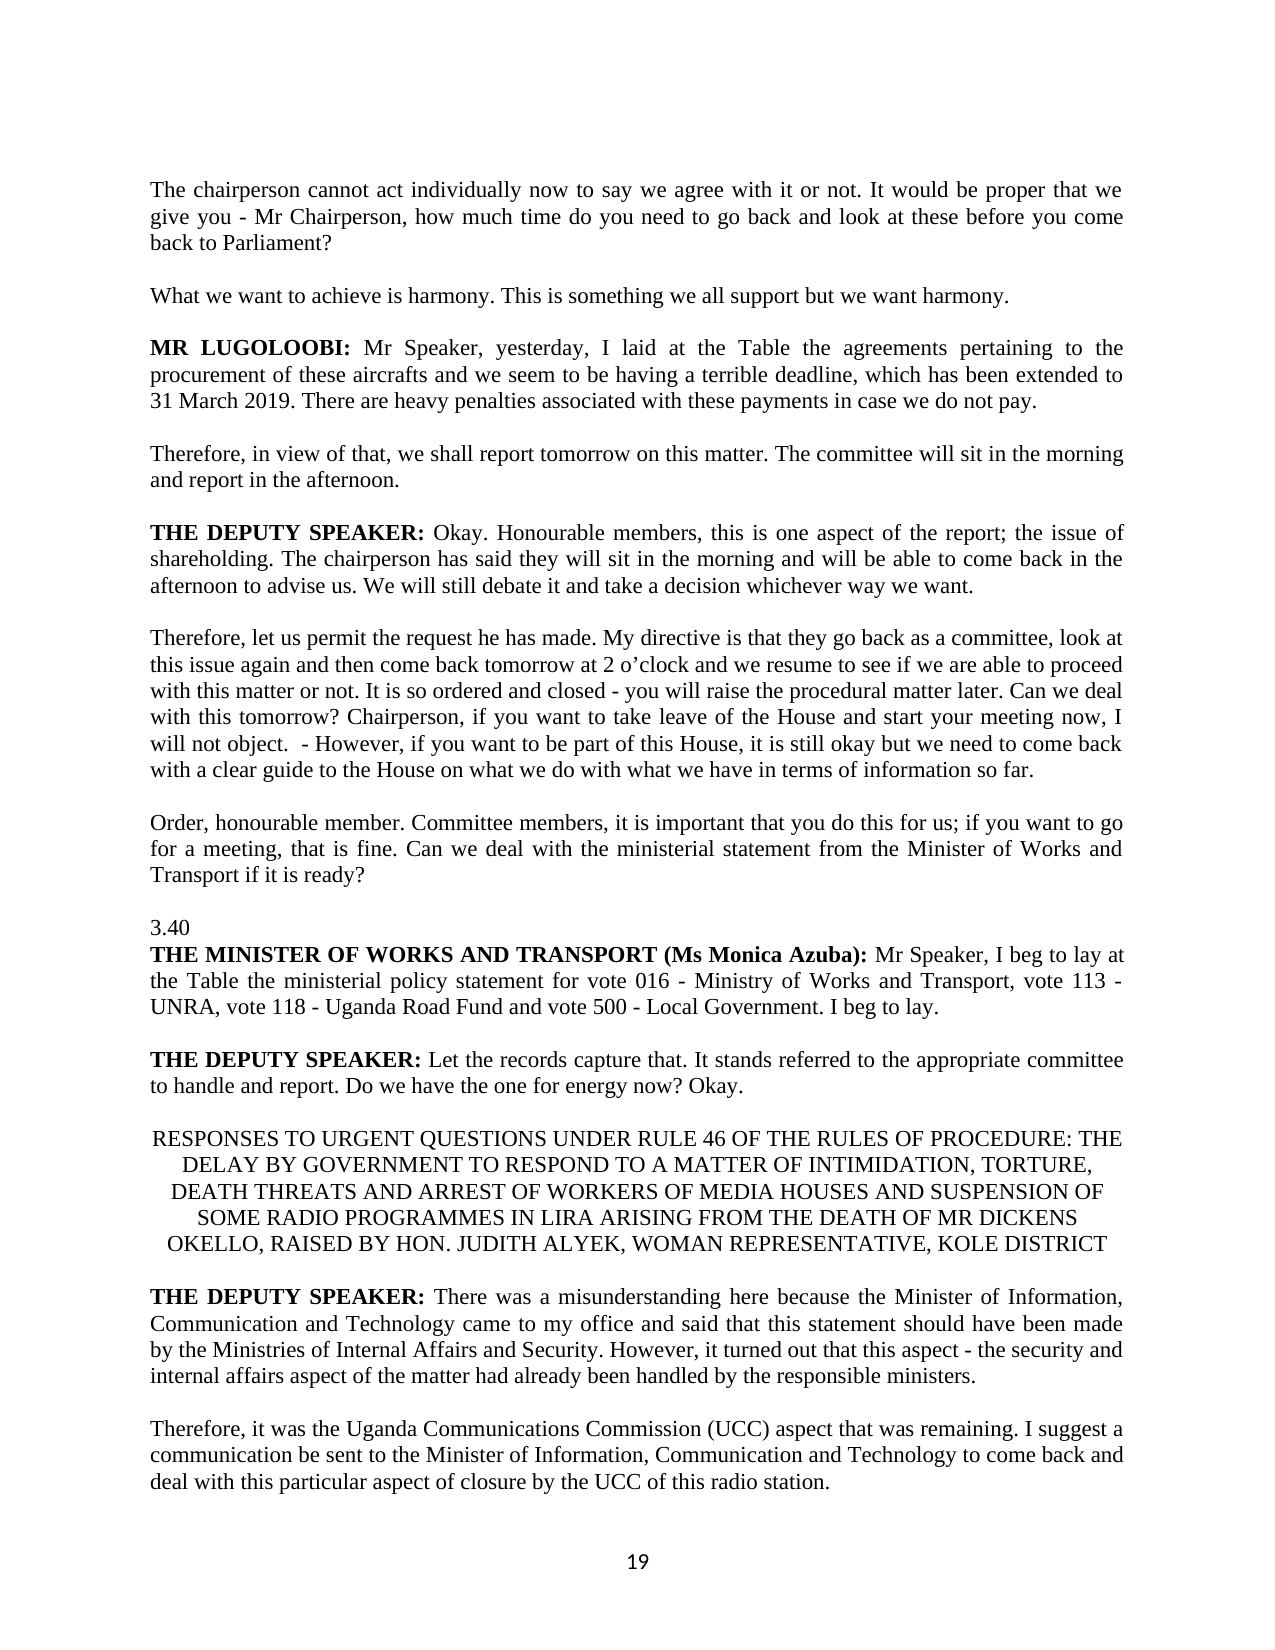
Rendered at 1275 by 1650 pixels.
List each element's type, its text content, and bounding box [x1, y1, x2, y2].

text Therefore, it was the Uganda Communications Commission (UCC) aspect that was remaining. I suggest a communication be sent to the Minister of Information, Communication and Technology to come back and deal with this particular aspect of closure by the UCC of this radio station. [150, 1415, 1125, 1494]
text RESPONSES TO URGENT QUESTIONS UNDER RULE 46 OF THE RULES OF PROCEDURE: THE DELAY BY GOVERNMENT TO RESPOND TO A MATTER OF INTIMIDATION, TORTURE, DEATH THREATS AND ARREST OF WORKERS OF MEDIA HOUSES AND SUSPENSION OF SOME RADIO PROGRAMMES IN LIRA ARISING FROM THE DEATH OF MR DICKENS OKELLO, RAISED BY HON. JUDITH ALYEK, WOMAN REPRESENTATIVE, KOLE DISTRICT [150, 1125, 1125, 1257]
text THE DEPUTY SPEAKER: There was a misunderstanding here because the Minister of Information, Communication and Technology came to my office and said that this statement should have been made by the Ministries of Internal Affairs and Security. However, it turned out that this aspect - the security and internal affairs aspect of the matter had already been handled by the responsible ministers. [150, 1283, 1125, 1389]
text THE DEPUTY SPEAKER: Let the records capture that. It stands referred to the appropriate committee to handle and report. Do we have the one for energy now? Okay. [150, 1046, 1125, 1099]
text What we want to achieve is harmony. This is something we all support but we want harmony. [150, 282, 1125, 308]
text The chairperson cannot act individually now to say we agree with it or not. It would be proper that we give you - Mr Chairperson, how much time do you need to go back and look at these before you come back to Parliament? [150, 176, 1125, 255]
text Therefore, in view of that, we shall report tomorrow on this matter. The committee will sit in the morning and report in the afternoon. [150, 440, 1125, 493]
text Order, honourable member. Committee members, it is important that you do this for us; if you want to go for a meeting, that is fine. Can we deal with the ministerial statement from the Minister of Works and Transport if it is ready? [150, 809, 1125, 888]
text THE DEPUTY SPEAKER: Okay. Honourable members, this is one aspect of the report; the issue of shareholding. The chairperson has said they will sit in the morning and will be able to come back in the afternoon to advise us. We will still debate it and take a decision whichever way we want. [150, 519, 1125, 598]
text 3.40 [150, 914, 1125, 941]
text THE MINISTER OF WORKS AND TRANSPORT (Ms Monica Azuba): Mr Speaker, I beg to lay at the Table the ministerial policy statement for vote 016 - Ministry of Works and Transport, vote 113 - UNRA, vote 118 - Uganda Road Fund and vote 500 - Local Government. I beg to lay. [150, 941, 1125, 1020]
text MR LUGOLOOBI: Mr Speaker, yesterday, I laid at the Table the agreements pertaining to the procurement of these aircrafts and we seem to be having a terrible deadline, which has been extended to 31 March 2019. There are heavy penalties associated with these payments in case we do not pay. [150, 334, 1125, 413]
text Therefore, let us permit the request he has made. My directive is that they go back as a committee, look at this issue again and then come back tomorrow at 2 o’clock and we resume to see if we are able to proceed with this matter or not. It is so ordered and closed - you will raise the procedural matter later. Can we deal with this tomorrow? Chairperson, if you want to take leave of the House and start your meeting now, I will not object. - However, if you want to be part of this House, it is still okay but we need to come back with a clear guide to the House on what we do with what we have in terms of information so far. [150, 624, 1125, 782]
